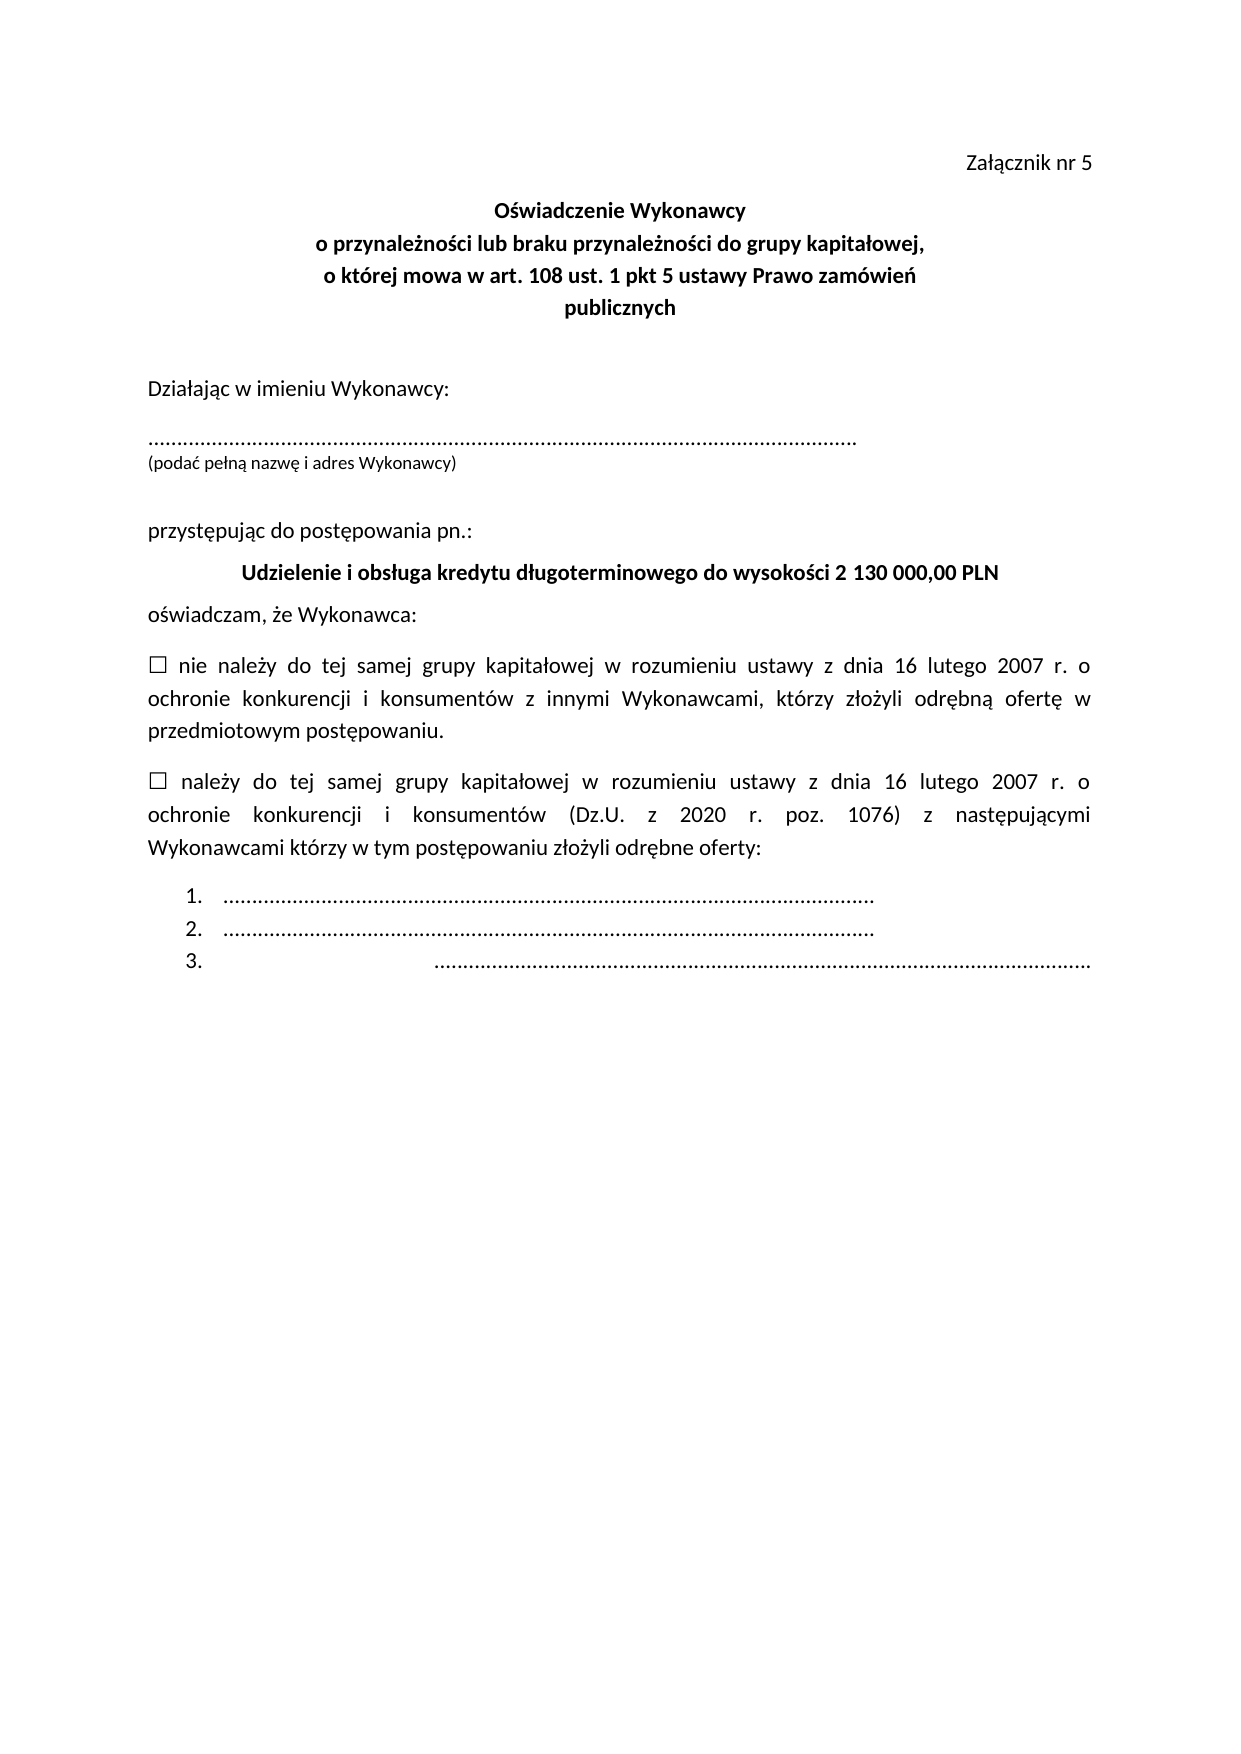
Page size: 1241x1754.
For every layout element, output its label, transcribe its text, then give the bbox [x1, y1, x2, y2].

list ................................................................................................................. [185, 914, 1093, 942]
text Oświadczenie Wykonawcy o przynależności lub braku przynależności do grupy kapitałowej, o której mowa w art. 108 ust. 1 pkt 5 ustawy Prawo zamówień publicznych [148, 196, 1093, 321]
text ☐ należy do tej samej grupy kapitałowej w rozumieniu ustawy z dnia 16 lutego 2007 r. o ochronie konkurencji i konsumentów (Dz.U. z 2020 r. poz. 1076) z następującymi Wykonawcami którzy w tym postępowaniu złożyli odrębne oferty: [148, 765, 1093, 861]
list ................................................................................................................. [185, 882, 1093, 909]
text Załącznik nr 5 [148, 148, 1093, 176]
text przystępując do postępowania pn.: [148, 516, 1093, 544]
text ☐ nie należy do tej samej grupy kapitałowej w rozumieniu ustawy z dnia 16 lutego 2007 r. o ochronie konkurencji i konsumentów z innymi Wykonawcami, którzy złożyli odrębną ofertę w przedmiotowym postępowaniu. [148, 649, 1093, 744]
list .................................................................................................................. [185, 946, 1093, 1006]
text Udzielenie i obsługa kredytu długoterminowego do wysokości 2 130 000,00 PLN [148, 558, 1093, 586]
text Działając w imieniu Wykonawcy: [148, 342, 1093, 402]
text oświadczam, że Wykonawca: [148, 600, 1093, 628]
text ........................................................................................................................... (podać pełną nazwę i adres Wykonawcy) [148, 423, 1093, 474]
